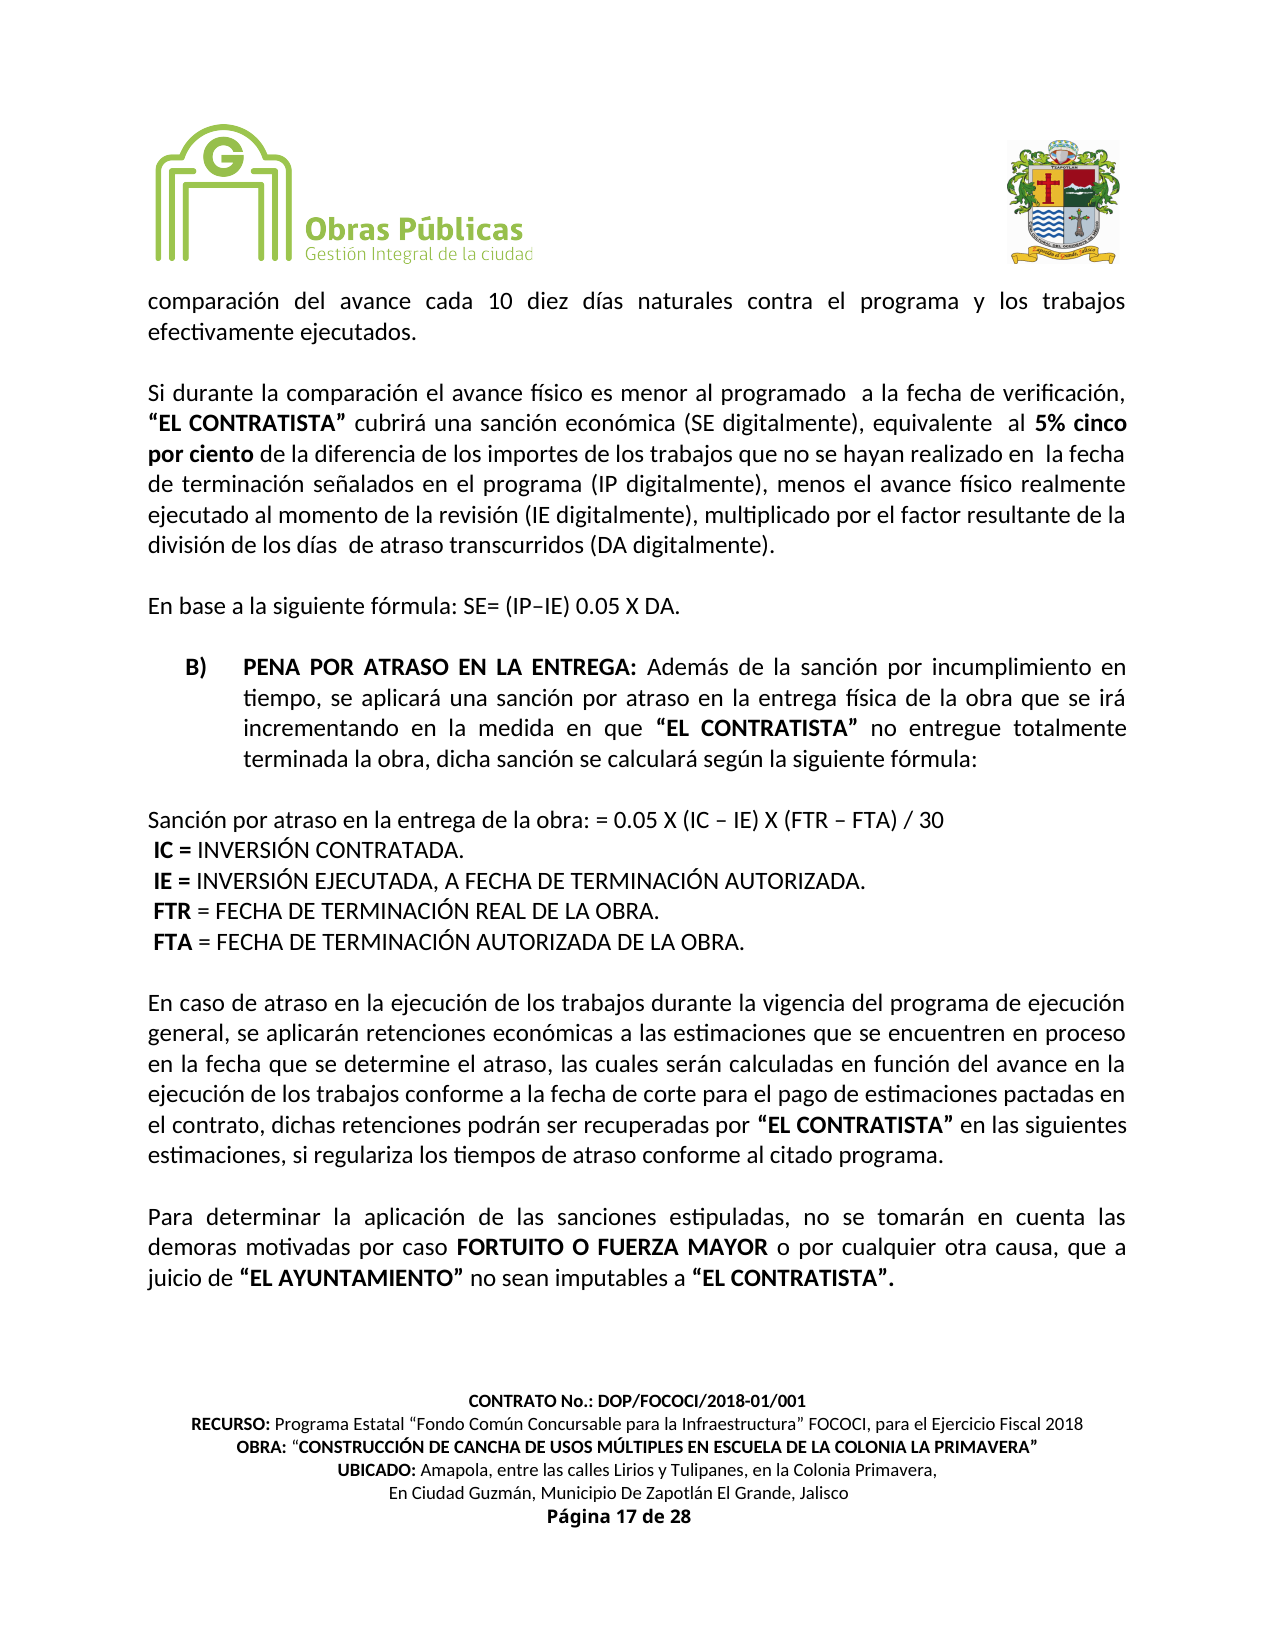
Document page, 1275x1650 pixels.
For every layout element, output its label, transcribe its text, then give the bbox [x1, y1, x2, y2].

text FTA = FECHA DE TERMINACIÓN AUTORIZADA DE LA OBRA. [148, 926, 1127, 957]
list PENA POR ATRASO EN LA ENTREGA: Además de la sanción por incumplimiento en tiempo, se aplicará una sanción por atraso en la entrega física de la obra que se irá incrementando en la medida en que “EL CONTRATISTA” no entregue totalmente terminada la obra, dicha sanción se calculará según la siguiente fórmula: [185, 651, 1127, 773]
text IC = INVERSIÓN CONTRATADA. [148, 834, 1127, 865]
picture [155, 124, 533, 264]
text Para determinar la aplicación de las sanciones estipuladas, no se tomarán en cuenta las demoras motivadas por caso FORTUITO O FUERZA MAYOR o por cualquier otra causa, que a juicio de “EL AYUNTAMIENTO” no sean imputables a “EL CONTRATISTA”. [148, 1201, 1127, 1292]
text En caso de atraso en la ejecución de los trabajos durante la vigencia del programa de ejecución general, se aplicarán retenciones económicas a las estimaciones que se encuentren en proceso en la fecha que se determine el atraso, las cuales serán calculadas en función del avance en la ejecución de los trabajos conforme a la fecha de corte para el pago de estimaciones pactadas en el contrato, dichas retenciones podrán ser recuperadas por “EL CONTRATISTA” en las siguientes estimaciones, si regulariza los tiempos de atraso conforme al citado programa. [148, 987, 1127, 1170]
text En base a la siguiente fórmula: SE= (IP–IE) 0.05 X DA. [148, 590, 1127, 621]
text Si durante la comparación el avance físico es menor al programado a la fecha de verificación, “EL CONTRATISTA” cubrirá una sanción económica (SE digitalmente), equivalente al 5% cinco por ciento de la diferencia de los importes de los trabajos que no se hayan realizado en la fecha de terminación señalados en el programa (IP digitalmente), menos el avance físico realmente ejecutado al momento de la revisión (IE digitalmente), multiplicado por el factor resultante de la división de los días de atraso transcurridos (DA digitalmente). [148, 377, 1127, 560]
text Sanción por atraso en la entrega de la obra: = 0.05 X (IC – IE) X (FTR – FTA) / 30 [148, 804, 1127, 834]
text IE = INVERSIÓN EJECUTADA, A FECHA DE TERMINACIÓN AUTORIZADA. [148, 865, 1127, 896]
picture [1007, 140, 1120, 264]
text FTR = FECHA DE TERMINACIÓN REAL DE LA OBRA. [148, 896, 1127, 926]
